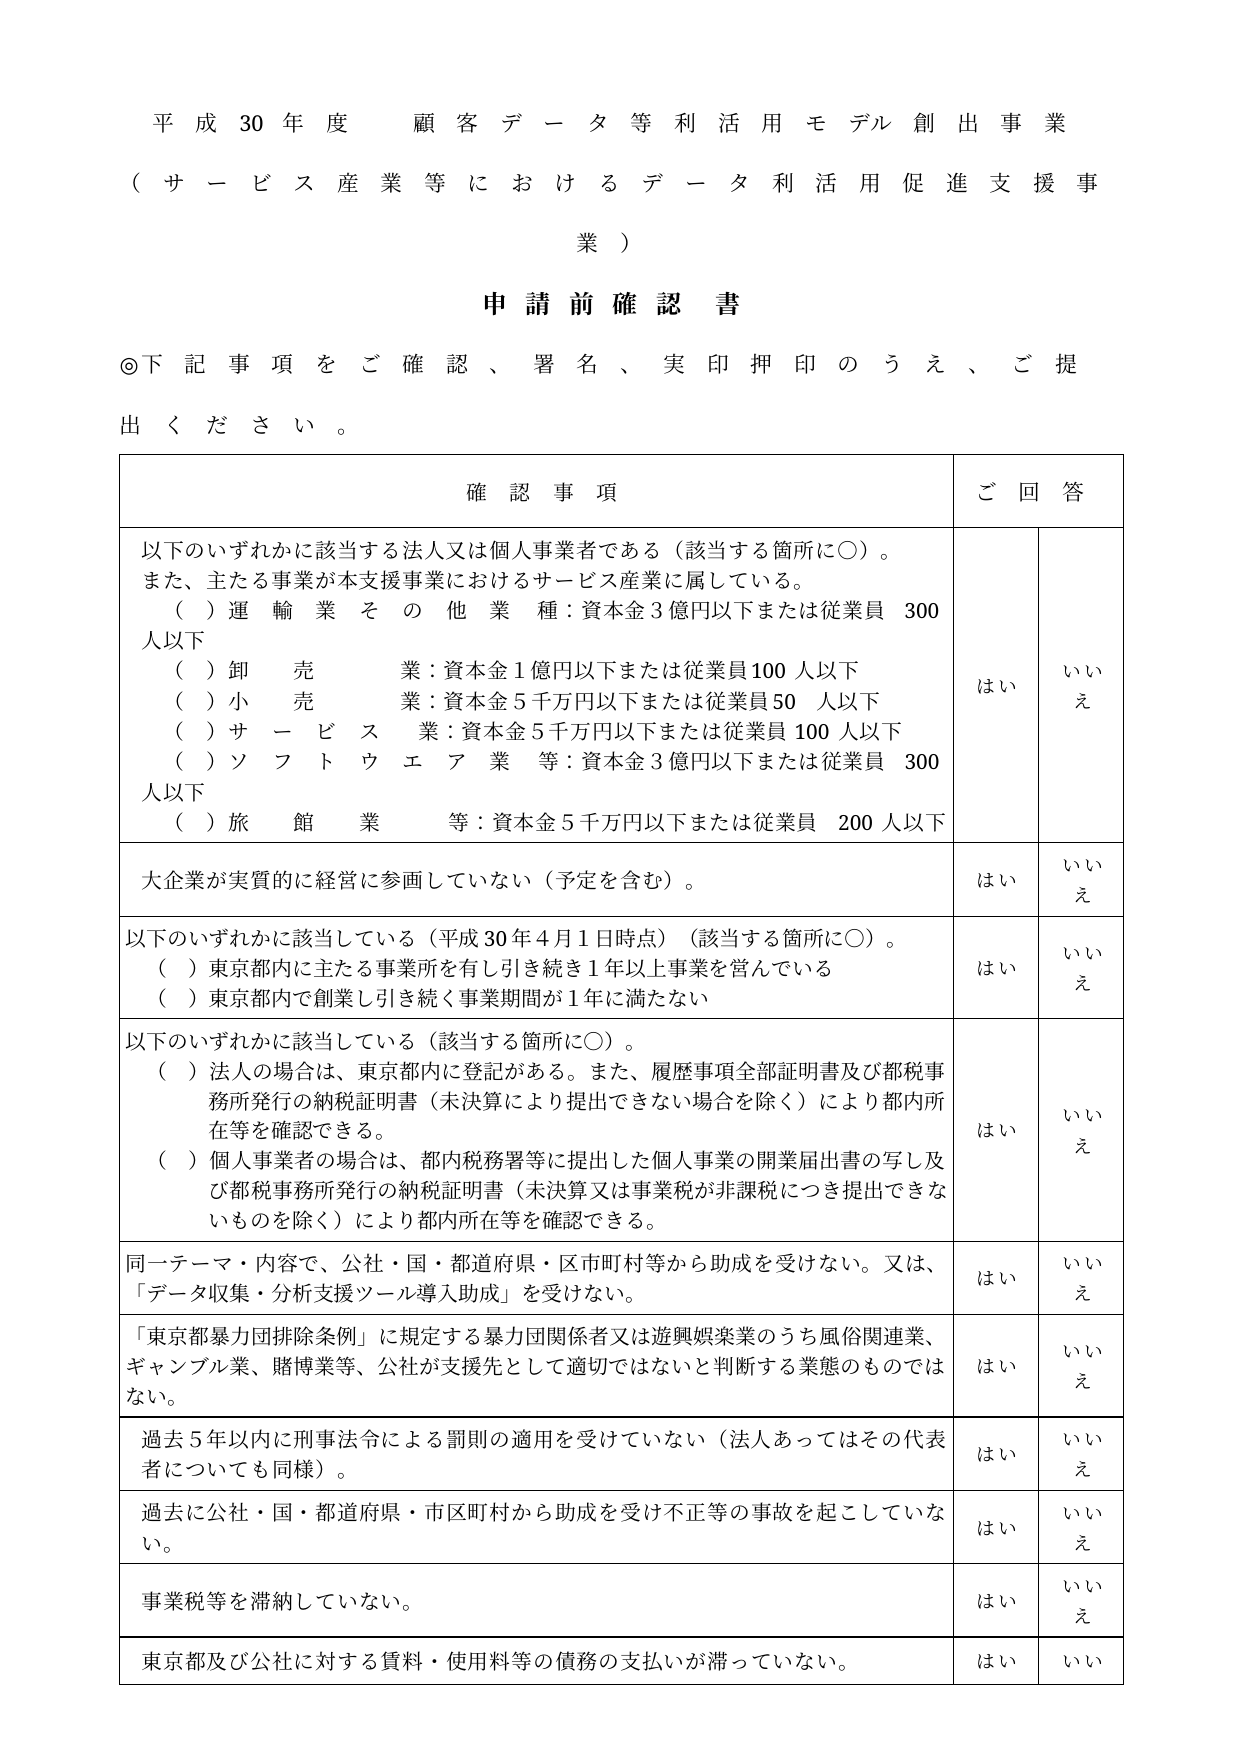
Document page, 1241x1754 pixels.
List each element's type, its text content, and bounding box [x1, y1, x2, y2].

table_cell いいえ [1039, 1491, 1123, 1563]
table_cell いいえ [1039, 1564, 1123, 1636]
table_cell はい [954, 843, 1038, 916]
table_cell 「東京都暴力団排除条例」に規定する暴力団関係者又は遊興娯楽業のうち風俗関連業、ギャンブル業、賭博業等、公社が支援先として適切ではないと判断する業態のものではない。 [120, 1315, 953, 1416]
table_cell はい [954, 917, 1038, 1018]
table_cell 大企業が実質的に経営に参画していない（予定を含む）。 [120, 843, 953, 916]
table_cell 同一テーマ・内容で、公社・国・都道府県・区市町村等から助成を受けない。又は、「データ収集・分析支援ツール導入助成」を受けない。 [120, 1242, 953, 1314]
table_cell はい [954, 1242, 1038, 1314]
table_cell 過去５年以内に刑事法令による罰則の適用を受けていない（法人あってはその代表者についても同様）。 [120, 1418, 953, 1490]
table_cell はい [954, 1491, 1038, 1563]
text 申請前確認書 [119, 273, 1121, 333]
table_cell いいえ [1039, 917, 1123, 1018]
table_cell いいえ [1039, 1315, 1123, 1416]
table_cell いいえ [1039, 1638, 1123, 1684]
table_cell いいえ [1039, 1019, 1123, 1241]
table_cell いいえ [1039, 843, 1123, 916]
table_cell 以下のいずれかに該当する法人又は個人事業者である（該当する箇所に○）。 また、主たる事業が本支援事業におけるサービス産業に属している。 （ ）運輸業その他業種：資本金３億円以下または従業員300人以下 （ ）卸売業：資本金１億円以下または従業員100人以下 （ ）小売業：資本金５千万円以下または従業員50人以下 （ ）サービス業：資本金５千万円以下または従業員100人以下 （ ）ソフトウエア業等：資本金３億円以下または従業員300人以下 （ ）旅館業等：資本金５千万円以下または従業員200人以下 [120, 528, 953, 842]
table_cell 以下のいずれかに該当している（該当する箇所に○）。 （ ）法人の場合は、東京都内に登記がある。また、履歴事項全部証明書及び都税事務所発行の納税証明書（未決算により提出できない場合を除く）により都内所在等を確認できる。 （ ）個人事業者の場合は、都内税務署等に提出した個人事業の開業届出書の写し及び都税事務所発行の納税証明書（未決算又は事業税が非課税につき提出できないものを除く）により都内所在等を確認できる。 [120, 1019, 953, 1241]
table_header ご回答 [954, 455, 1123, 527]
table_cell いいえ [1039, 1418, 1123, 1490]
table_header 確 認 事 項 [120, 455, 953, 527]
table_cell 過去に公社・国・都道府県・市区町村から助成を受け不正等の事故を起こしていない。 [120, 1491, 953, 1563]
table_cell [120, 1638, 953, 1684]
table_cell いいえ [1039, 1242, 1123, 1314]
table_cell はい [954, 1418, 1038, 1490]
text 平成30年度 顧客データ等利活用モデル創出事業（サービス産業等におけるデータ利活用促進支援事業） [119, 91, 1121, 273]
table_cell 事業税等を滞納していない。 [120, 1564, 953, 1636]
table_cell はい [954, 1019, 1038, 1241]
table_cell はい [954, 1638, 1038, 1684]
table_cell はい [954, 1315, 1038, 1416]
table_cell はい [954, 1564, 1038, 1636]
table_cell はい [954, 528, 1038, 842]
table_cell いいえ [1039, 528, 1123, 842]
text ◎下記事項をご確認、署名、実印押印のうえ、ご提出ください。 [119, 333, 1121, 454]
table_cell 以下のいずれかに該当している（平成30年４月１日時点）（該当する箇所に○）。 （ ）東京都内に主たる事業所を有し引き続き１年以上事業を営んでいる （ ）東京都内で創業し引き続く事業期間が１年に満たない [120, 917, 953, 1018]
